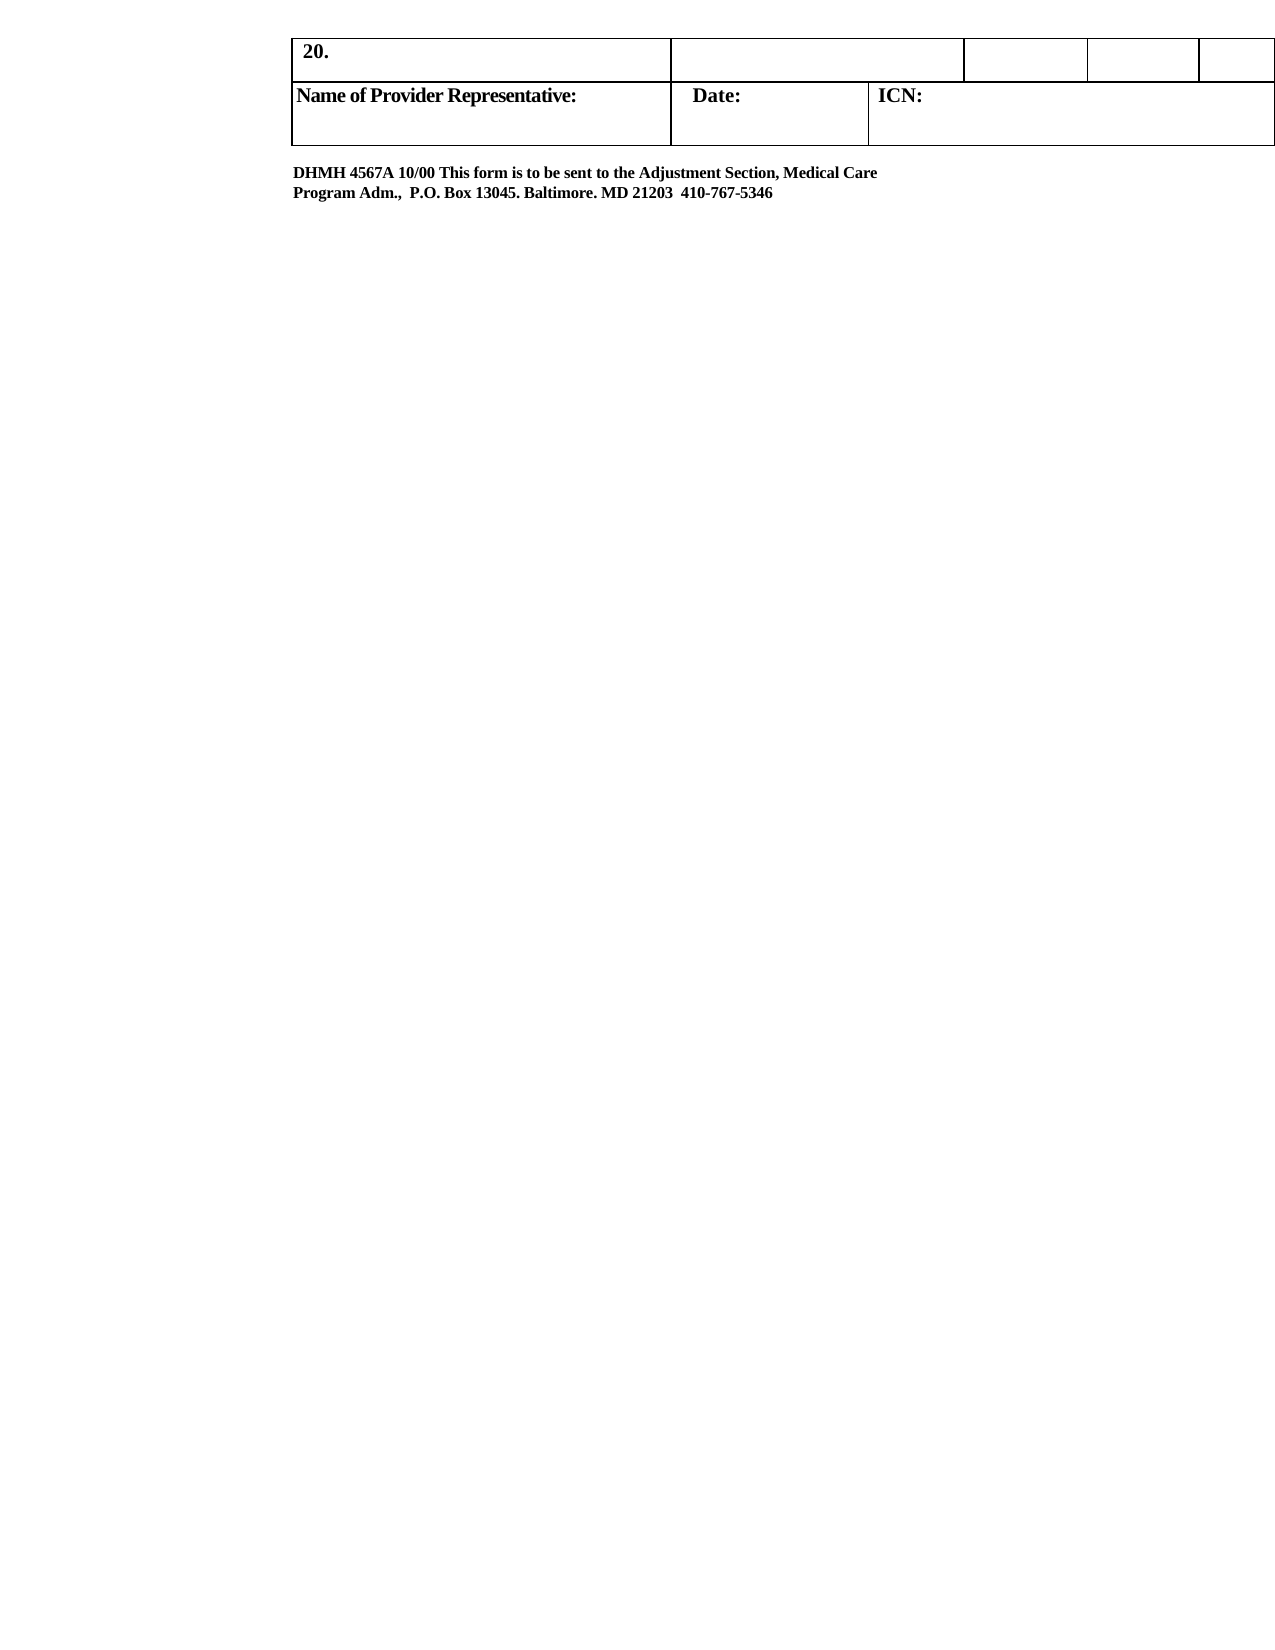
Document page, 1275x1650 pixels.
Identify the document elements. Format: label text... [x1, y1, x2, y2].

table_cell 20. [293, 39, 670, 81]
table_cell ICN: [869, 83, 1274, 145]
table_cell [1200, 39, 1274, 81]
table_cell [672, 39, 963, 81]
text DHMH 4567A 10/00 This form is to be sent to the Adjustment Section, Medical Care Program Adm., P.O. Box 13045. Baltimore. MD 21203 410-767-5346 [293, 163, 929, 202]
table_cell Date: [672, 83, 868, 145]
table_cell [965, 39, 1087, 81]
table_cell Name of Provider Representative: [293, 83, 670, 145]
table_cell [1088, 39, 1198, 81]
